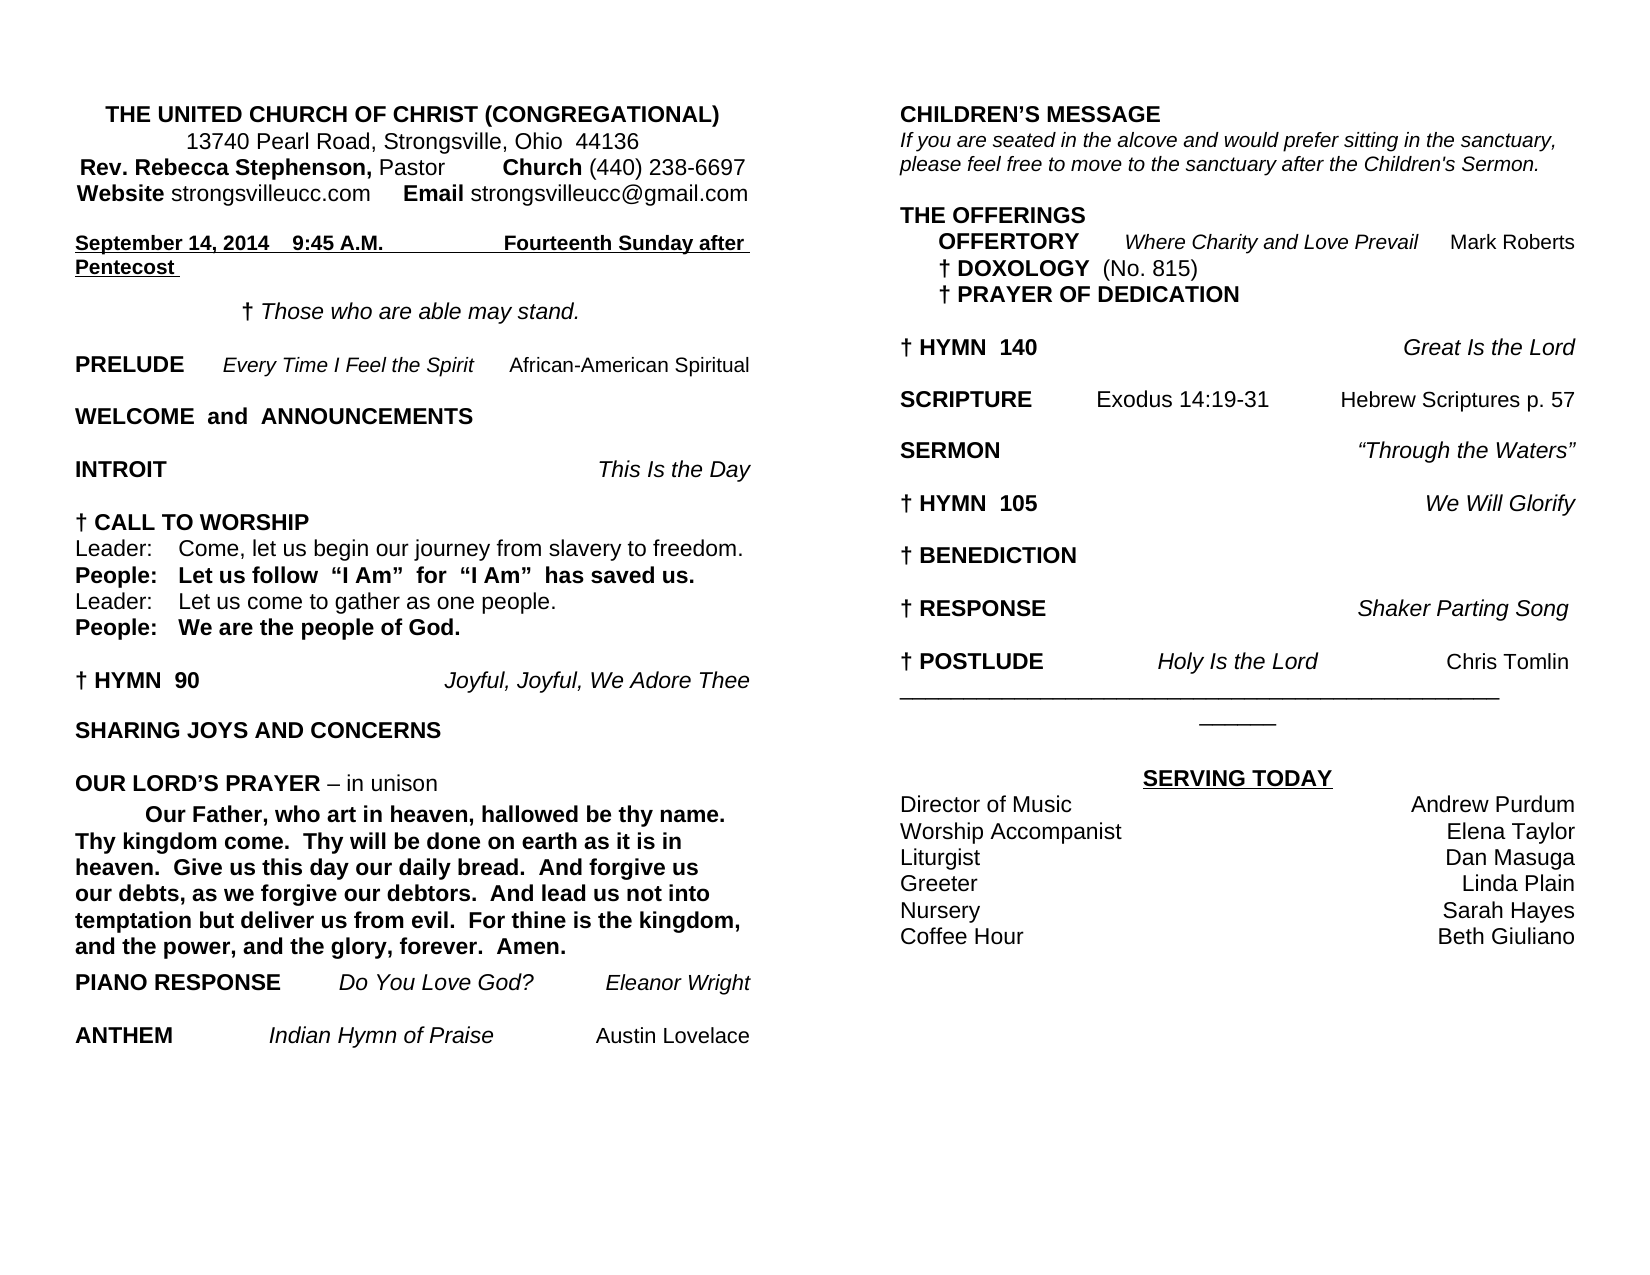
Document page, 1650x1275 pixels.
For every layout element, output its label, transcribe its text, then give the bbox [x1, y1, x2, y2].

text SHARING JOYS AND CONCERNS [75, 717, 750, 744]
text † Those who are able may stand. [75, 298, 746, 324]
text CHILDREN’S MESSAGE [900, 101, 1575, 128]
text _______________________________________________ ______ [900, 674, 1575, 727]
text Website strongsvilleucc.com Email strongsvilleucc@gmail.com [75, 180, 750, 207]
text Nursery Sarah Hayes [900, 897, 1575, 923]
text OUR LORD’S PRAYER – in unison [75, 770, 750, 796]
text September 14, 2014 9:45 A.M. Fourteenth Sunday after Pentecost [75, 253, 750, 279]
text † PRAYER OF DEDICATION [900, 281, 1575, 307]
text † BENEDICTION [900, 542, 1575, 568]
text PRELUDE Every Time I Feel the Spirit African-American Spiritual [75, 351, 746, 377]
text Leader: Let us come to gather as one people. [75, 588, 750, 614]
text † HYMN 90 Joyful, Joyful, We Adore Thee [75, 667, 750, 693]
text WELCOME and ANNOUNCEMENTS [75, 403, 746, 430]
text please feel free to move to the sanctuary after the Children's Sermon. [900, 152, 1575, 176]
text Greeter Linda Plain [900, 870, 1575, 897]
text If you are seated in the alcove and would prefer sitting in the sanctuary, [900, 128, 1575, 152]
text † CALL TO WORSHIP [75, 509, 750, 535]
text Liturgist Dan Masuga [900, 844, 1575, 870]
text Worship Accompanist Elena Taylor [900, 818, 1575, 844]
text THE UNITED CHURCH OF CHRIST (CONGREGATIONAL) [75, 101, 750, 128]
text ANTHEM Indian Hymn of Praise Austin Lovelace [75, 1022, 750, 1048]
text † POSTLUDE Holy Is the Lord Chris Tomlin [900, 648, 1575, 674]
text September 14, 2014 9:45 A.M. Fourteenth Sunday after Pentecost [75, 231, 750, 252]
text SERVING TODAY [900, 765, 1575, 791]
text Our Father, who art in heaven, hallowed be thy name. Thy kingdom come. Thy will be done on earth as it is in heaven. Give us this day our daily bread. And forgive us our debts, as we forgive our debtors. And lead us not into temptation but deliver us from evil. For thine is the kingdom, and the power, and the glory, forever. Amen. [75, 801, 750, 959]
text 13740 Pearl Road, Strongsville, Ohio 44136 [75, 128, 750, 154]
text People: Let us follow “I Am” for “I Am” has saved us. [75, 562, 750, 588]
text Rev. Rebecca Stephenson, Pastor Church (440) 238-6697 [75, 154, 750, 180]
text INTROIT This Is the Day [75, 456, 746, 483]
text † HYMN 105 We Will Glorify [900, 489, 1575, 516]
text Leader: Come, let us begin our journey from slavery to freedom. [75, 535, 750, 562]
text † DOXOLOGY (No. 815) [900, 255, 1575, 281]
text THE OFFERINGS [900, 202, 1575, 228]
text OFFERTORY Where Charity and Love Prevail Mark Roberts [900, 228, 1575, 255]
text Director of Music Andrew Purdum [900, 791, 1575, 818]
text Coffee Hour Beth Giuliano [900, 923, 1575, 949]
text SERMON “Through the Waters” [900, 437, 1575, 463]
text PIANO RESPONSE Do You Love God? Eleanor Wright [75, 969, 750, 995]
text † HYMN 140 Great Is the Lord [900, 334, 1575, 360]
text People: We are the people of God. [75, 614, 750, 641]
text SCRIPTURE Exodus 14:19-31 Hebrew Scriptures p. 57 [900, 386, 1575, 413]
text † RESPONSE Shaker Parting Song [900, 595, 1575, 621]
